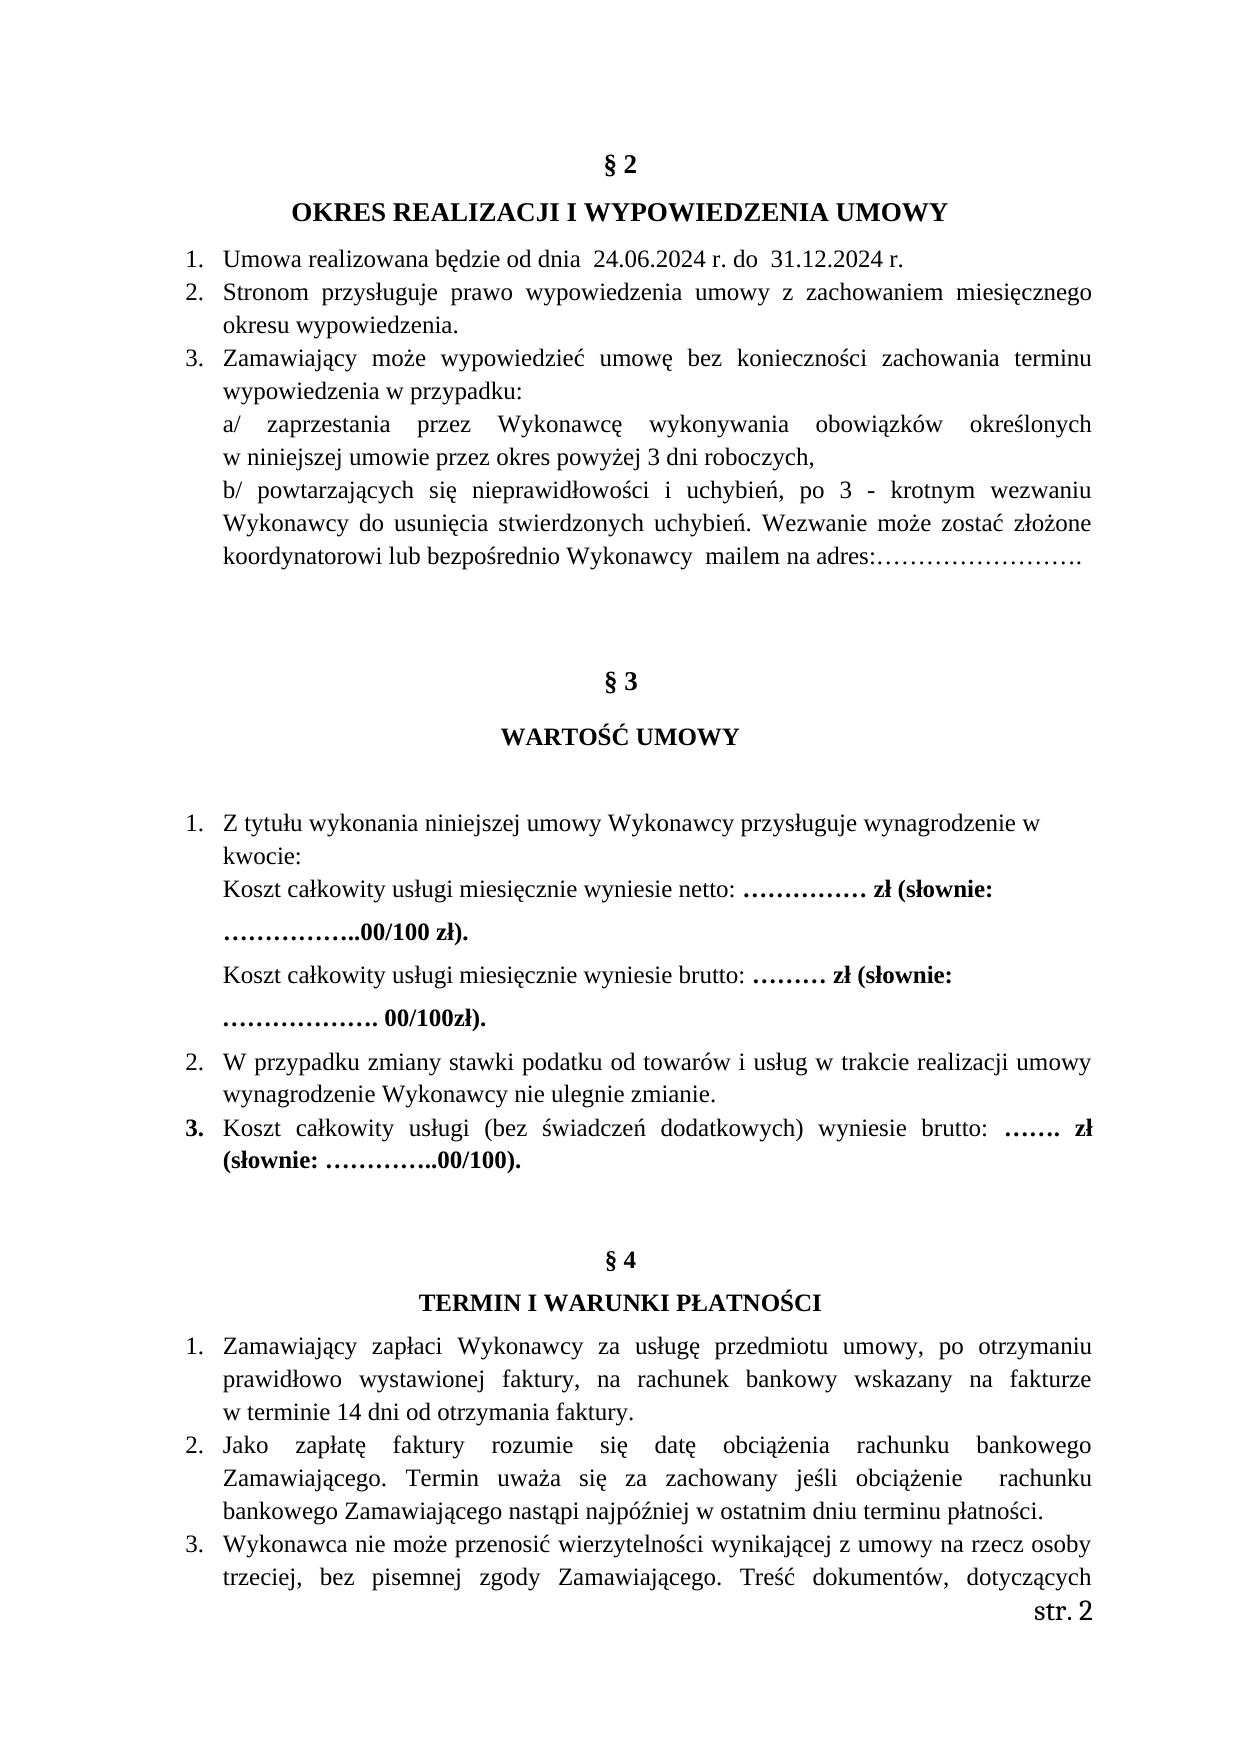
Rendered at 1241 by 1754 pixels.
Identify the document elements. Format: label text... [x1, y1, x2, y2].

list Z tytułu wykonania niniejszej umowy Wykonawcy przysługuje wynagrodzenie w kwocie: [185, 808, 1092, 870]
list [185, 1529, 1092, 1591]
list Koszt całkowity usługi (bez świadczeń dodatkowych) wyniesie brutto: ……. zł (słownie: …………..00/100). [185, 1113, 1092, 1174]
list Zamawiający może wypowiedzieć umowę bez konieczności zachowania terminu wypowiedzenia w przypadku: [185, 343, 1092, 405]
text TERMIN I WARUNKI PŁATNOŚCI [148, 1288, 1092, 1317]
list b/ powtarzających się nieprawidłowości i uchybień, po 3 - krotnym wezwaniu Wykonawcy do usunięcia stwierdzonych uchybień. Wezwanie może zostać złożone koordynatorowi lub bezpośrednio Wykonawcy mailem na adres:……………………. [223, 475, 1092, 570]
list W przypadku zmiany stawki podatku od towarów i usług w trakcie realizacji umowy wynagrodzenie Wykonawcy nie ulegnie zmianie. [185, 1047, 1092, 1108]
list Jako zapłatę faktury rozumie się datę obciążenia rachunku bankowego Zamawiającego. Termin uważa się za zachowany jeśli obciążenie rachunku bankowego Zamawiającego nastąpi najpóźniej w ostatnim dniu terminu płatności. [185, 1430, 1092, 1525]
text Koszt całkowity usługi miesięcznie wyniesie brutto: ……… zł (słownie: ………………. 00/100zł). [148, 960, 1092, 1032]
text § 2 [148, 148, 1092, 179]
subtitle WARTOŚĆ UMOWY [148, 722, 1092, 751]
list Umowa realizowana będzie od dnia 24.06.2024 r. do 31.12.2024 r. [185, 244, 1092, 273]
text § 3 [148, 665, 1092, 697]
list a/ zaprzestania przez Wykonawcę wykonywania obowiązków określonych w niniejszej umowie przez okres powyżej 3 dni roboczych, [223, 409, 1092, 471]
text OKRES REALIZACJI I WYPOWIEDZENIA UMOWY [148, 196, 1092, 227]
text § 4 [148, 1245, 1092, 1273]
text Koszt całkowity usługi miesięcznie wyniesie netto: …………… zł (słownie: ……………..00/100 zł). [223, 874, 1092, 946]
list Zamawiający zapłaci Wykonawcy za usługę przedmiotu umowy, po otrzymaniu prawidłowo wystawionej faktury, na rachunek bankowy wskazany na fakturze w terminie 14 dni od otrzymania faktury. [185, 1331, 1092, 1426]
list Stronom przysługuje prawo wypowiedzenia umowy z zachowaniem miesięcznego okresu wypowiedzenia. [185, 277, 1092, 339]
